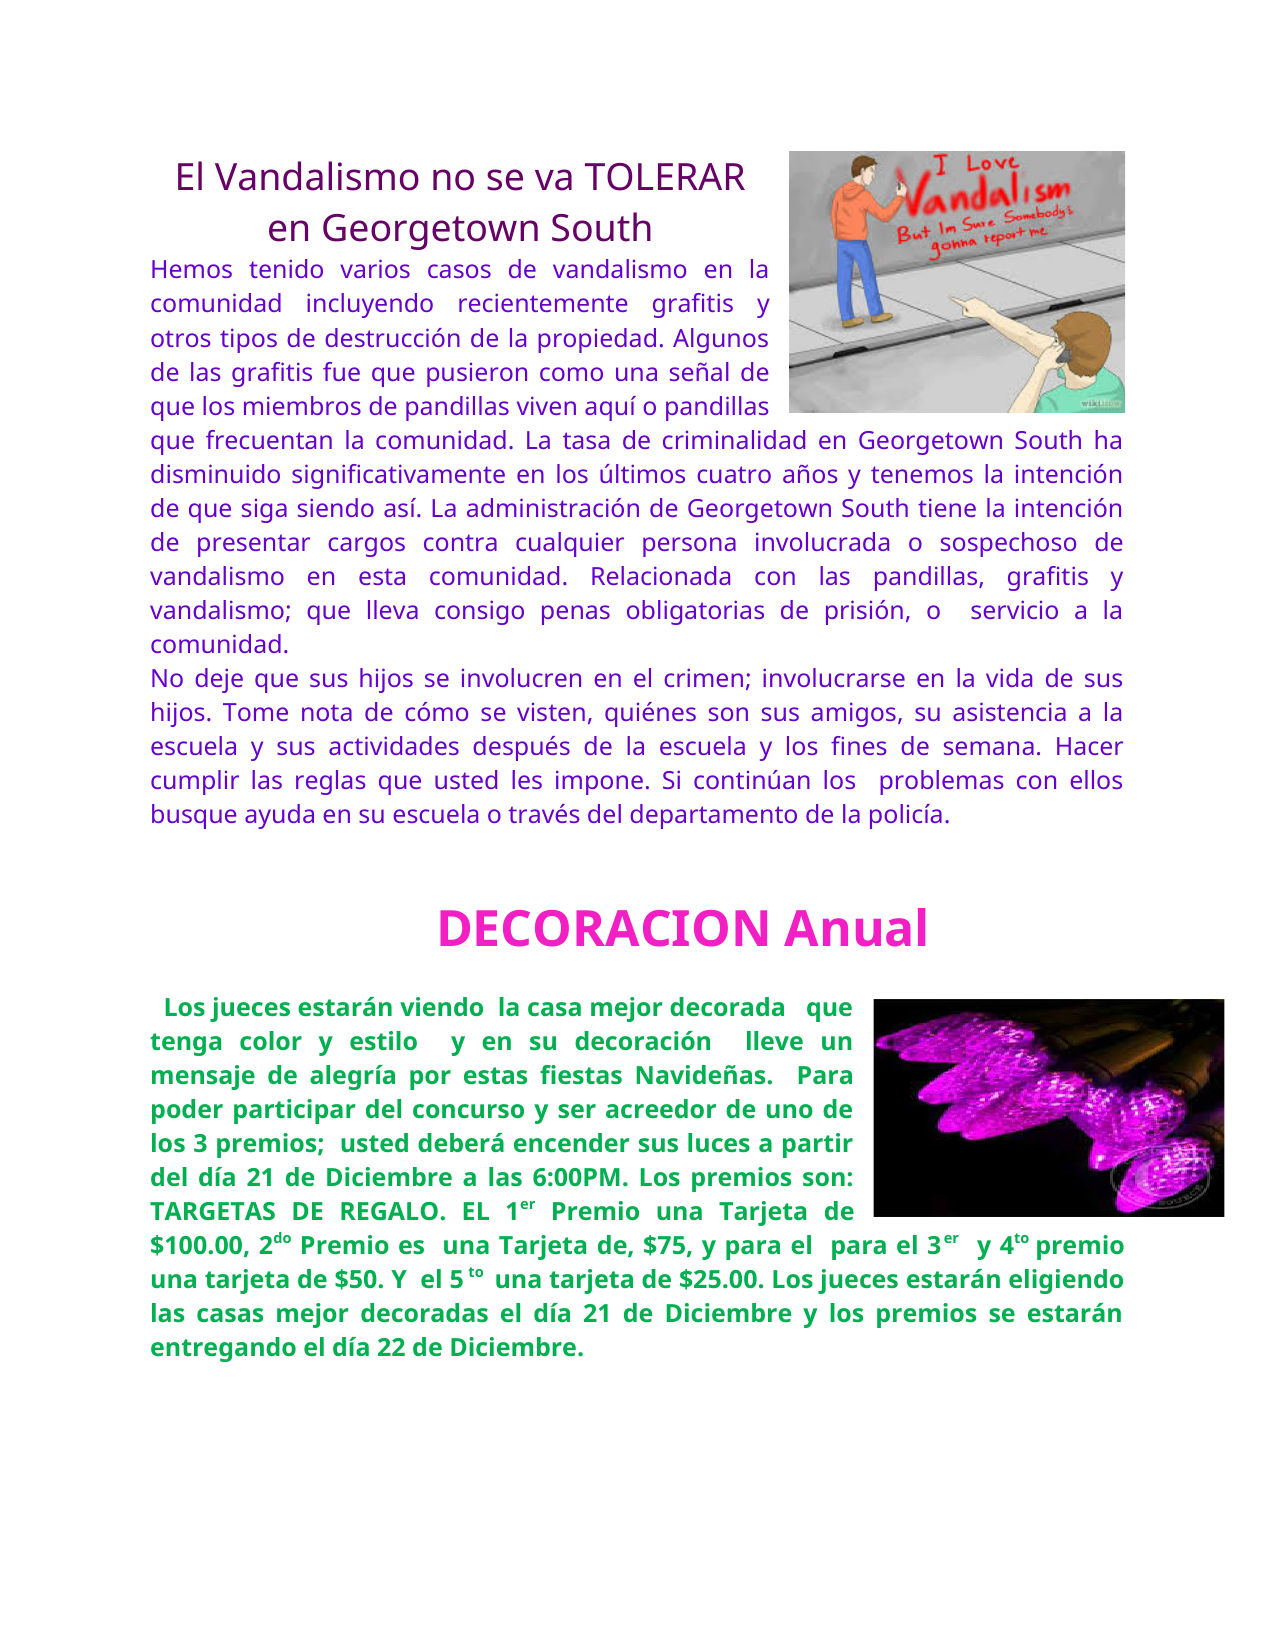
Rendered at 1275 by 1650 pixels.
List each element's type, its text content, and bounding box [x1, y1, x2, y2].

text DECORACION Anual [150, 893, 1140, 961]
text No deje que sus hijos se involucren en el crimen; involucrarse en la vida de sus hijos. Tome nota de cómo se visten, quiénes son sus amigos, su asistencia a la escuela y sus actividades después de la escuela y los fines de semana. Hacer cumplir las reglas que usted les impone. Si continúan los problemas con ellos busque ayuda en su escuela o través del departamento de la policía. [150, 661, 1125, 831]
text El Vandalismo no se va TOLERAR en Georgetown South [150, 150, 915, 252]
picture [789, 151, 1125, 413]
picture [873, 999, 1225, 1217]
text Los jueces estarán viendo la casa mejor decorada que tenga color y estilo y en su decoración lleve un mensaje de alegría por estas fiestas Navideñas. Para poder participar del concurso y ser acreedor de uno de los 3 premios; usted deberá encender sus luces a partir del día 21 de Diciembre a las 6:00PM. Los premios son: TARGETAS DE REGALO. EL 1er Premio una Tarjeta de $100.00, 2do Premio es una Tarjeta de, $75, y para el para el 3er y 4to premio una tarjeta de $50. Y el 5 to una tarjeta de $25.00. Los jueces estarán eligiendo las casas mejor decoradas el día 21 de Diciembre y los premios se estarán entregando el día 22 de Diciembre. [150, 989, 1125, 1364]
text Hemos tenido varios casos de vandalismo en la comunidad incluyendo recientemente grafitis y otros tipos de destrucción de la propiedad. Algunos de las grafitis fue que pusieron como una señal de que los miembros de pandillas viven aquí o pandillas que frecuentan la comunidad. La tasa de criminalidad en Georgetown South ha disminuido significativamente en los últimos cuatro años y tenemos la intención de que siga siendo así. La administración de Georgetown South tiene la intención de presentar cargos contra cualquier persona involucrada o sospechoso de vandalismo en esta comunidad. Relacionada con las pandillas, grafitis y vandalismo; que lleva consigo penas obligatorias de prisión, o servicio a la comunidad. [150, 252, 1125, 661]
